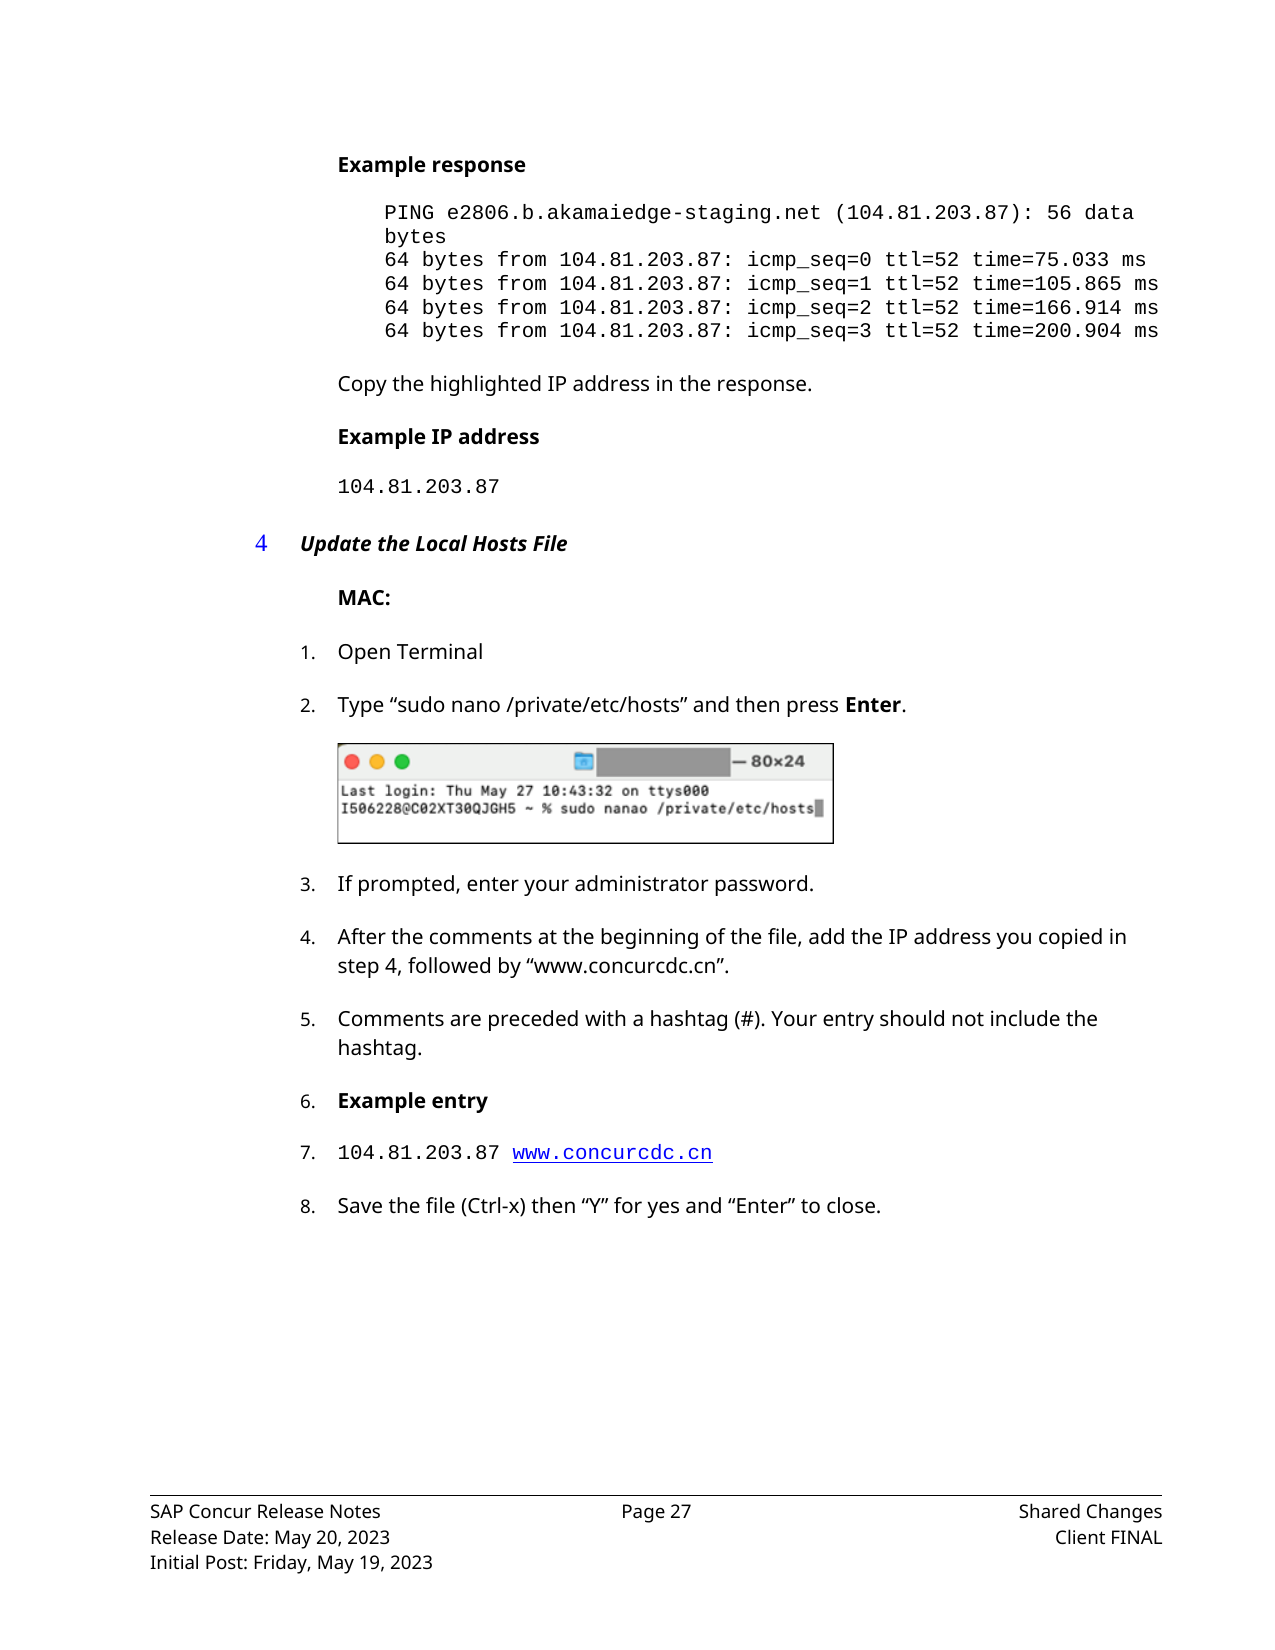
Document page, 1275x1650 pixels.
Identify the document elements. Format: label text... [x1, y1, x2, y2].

text 64 bytes from 104.81.203.87: icmp_seq=3 ttl=52 time=200.904 ms [384, 320, 1162, 344]
list 104.81.203.87 [337, 476, 1162, 499]
text 64 bytes from 104.81.203.87: icmp_seq=1 ttl=52 time=105.865 ms [384, 273, 1162, 297]
list After the comments at the beginning of the file, add the IP address you copied in step 4, followed by “www.concurcdc.cn”. [300, 922, 1162, 979]
subtitle Update the Local Hosts File [255, 524, 1162, 558]
picture [337, 743, 834, 844]
list 104.81.203.87 www.concurcdc.cn [300, 1139, 1162, 1166]
text 64 bytes from 104.81.203.87: icmp_seq=0 ttl=52 time=75.033 ms [384, 249, 1162, 273]
text 64 bytes from 104.81.203.87: icmp_seq=2 ttl=52 time=166.914 ms [384, 297, 1162, 320]
text Copy the highlighted IP address in the response. [337, 369, 1162, 397]
text Example IP address [337, 422, 1162, 451]
list Open Terminal [300, 637, 1162, 665]
text PING e2806.b.akamaiedge-staging.net (104.81.203.87): 56 data bytes [384, 202, 1162, 249]
list Save the file (Ctrl-x) then “Y” for yes and “Enter” to close. [300, 1191, 1162, 1219]
list Comments are preceded with a hashtag (#). Your entry should not include the hashtag. [300, 1004, 1162, 1061]
text Example response [337, 150, 1162, 178]
list If prompted, enter your administrator password. [300, 869, 1162, 897]
text MAC: [337, 583, 1162, 612]
list Example entry [300, 1086, 1162, 1114]
list Type “sudo nano /private/etc/hosts” and then press Enter. [300, 690, 1162, 719]
